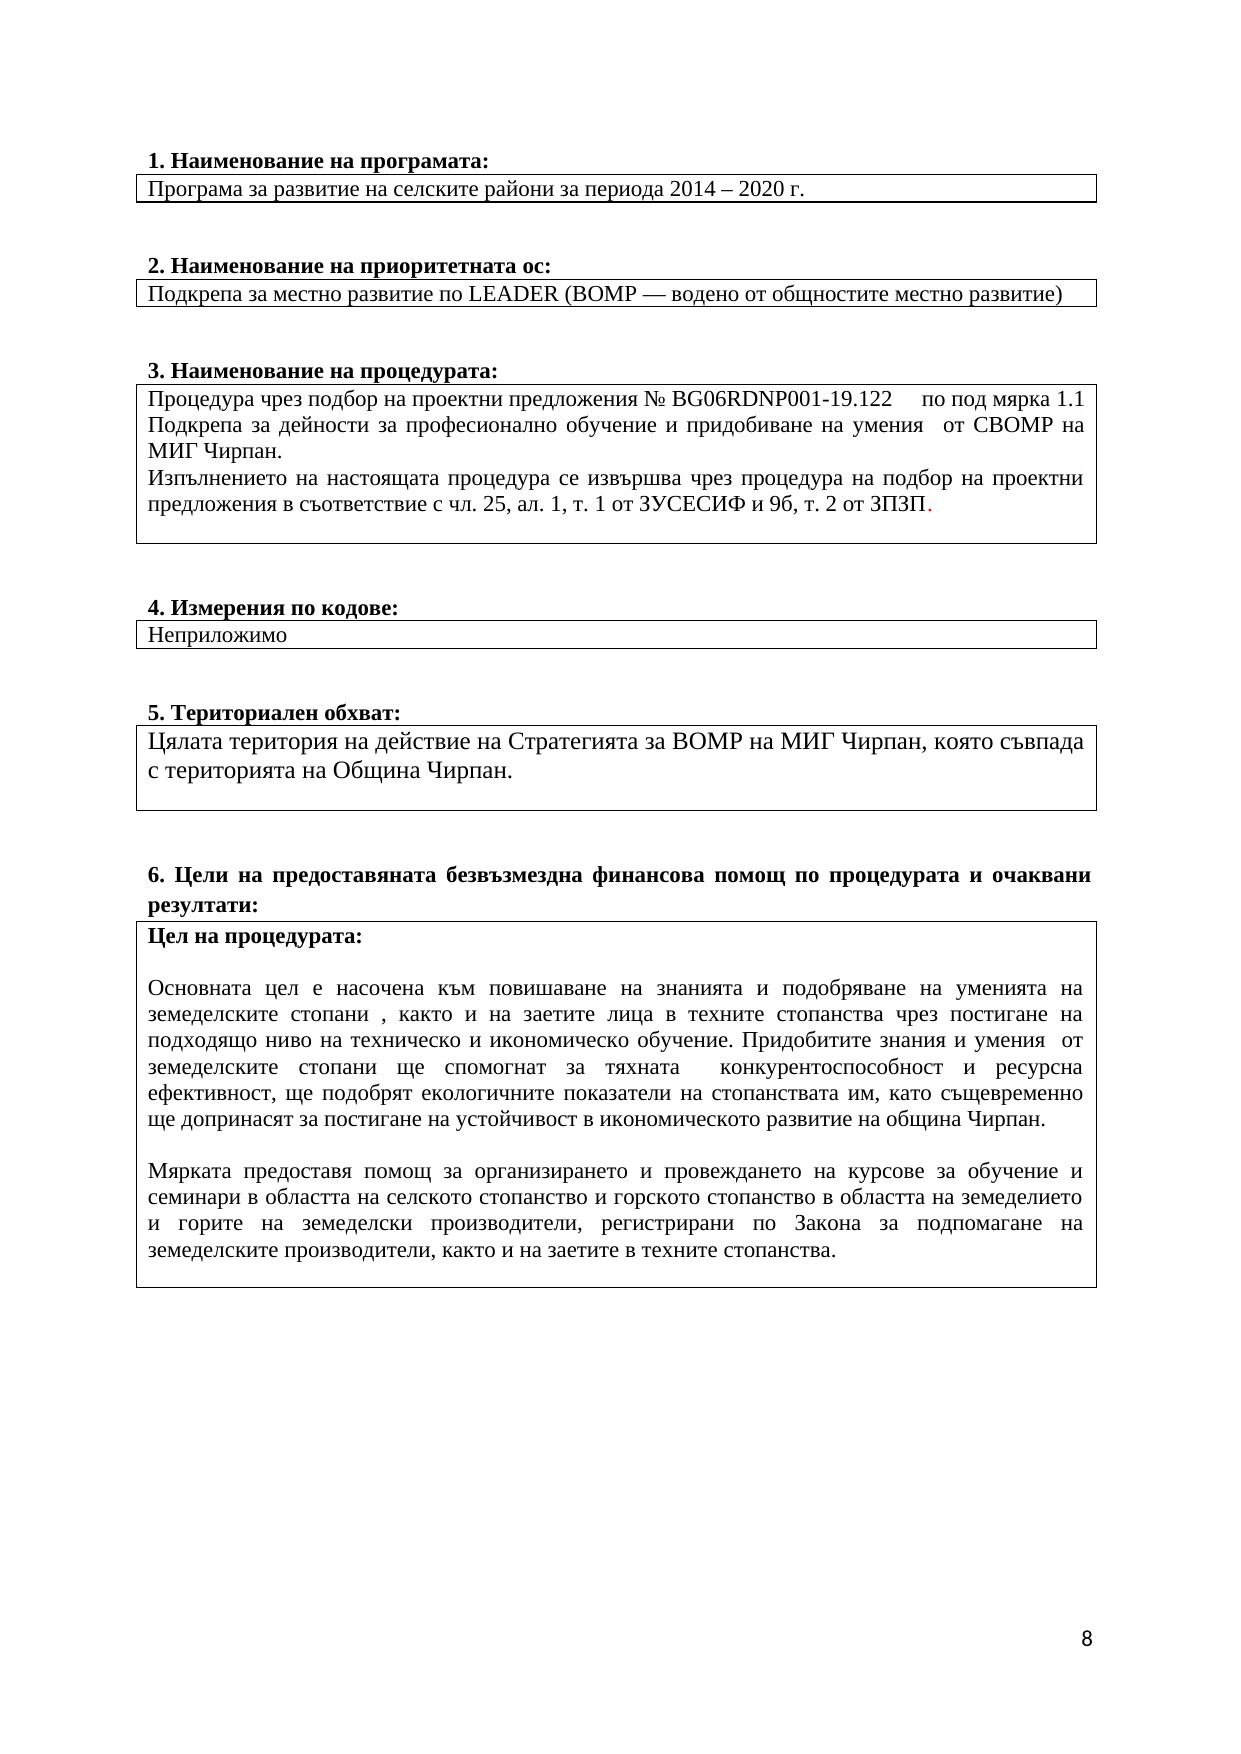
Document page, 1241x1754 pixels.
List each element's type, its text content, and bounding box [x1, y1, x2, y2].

subtitle 1. Наименование на програмата: [148, 148, 1093, 174]
table_header Процедура чрез подбор на проектни предложения № BG06RDNP001-19.122 по под мярка 1.1 Подкрепа за дейности за професионално обучение и придобиване на умения от СВОМР на МИГ Чирпан. Изпълнението на настоящата процедура се извършва чрез процедура на подбор на проектни предложения в съответствие с чл. 25, ал. 1, т. 1 от ЗУСЕСИФ и 9б, т. 2 от ЗПЗП. [137, 385, 1096, 543]
table_header Подкрепа за местно развитие по LEADER (ВОМР — водено от общностите местно развитие) [137, 280, 1096, 306]
subtitle 5. Териториален обхват: [148, 698, 1093, 725]
subtitle 4. Измерения по кодове: [148, 594, 1093, 620]
subtitle 6. Цели на предоставяната безвъзмездна финансова помощ по процедурата и очаквани резултати: [148, 861, 1093, 917]
subtitle 2. Наименование на приоритетната ос: [148, 252, 1093, 279]
subtitle 3. Наименование на процедурата: [148, 357, 1093, 383]
table_header Неприложимо [137, 621, 1096, 647]
table_header Програма за развитие на селските райони за периода 2014 – 2020 г. [137, 175, 1096, 201]
table_header Цел на процедурата: Основната цел е насочена към повишаване на знанията и подобряване на уменията на земеделските стопани , както и на заетите лица в техните стопанства чрез постигане на подходящо ниво на техническо и икономическо обучение. Придобитите знания и умения от земеделските стопани ще спомогнат за тяхната конкурентоспособност и ресурсна ефективност, ще подобрят екологичните показатели на стопанствата им, като същевременно ще допринасят за постигане на устойчивост в икономическото развитие на община Чирпан. Мярката предоставя помощ за организирането и провеждането на курсове за обучение и семинари в областта на селското стопанство и горското стопанство в областта на земеделието и горите на земеделски производители, регистрирани по Закона за подпомагане на земеделските производители, както и на заетите в техните стопанства. [137, 922, 1096, 1287]
table_header Цялата територия на действие на Стратегията за ВОМР на МИГ Чирпан, която съвпада с територията на Община Чирпан. [137, 726, 1096, 810]
